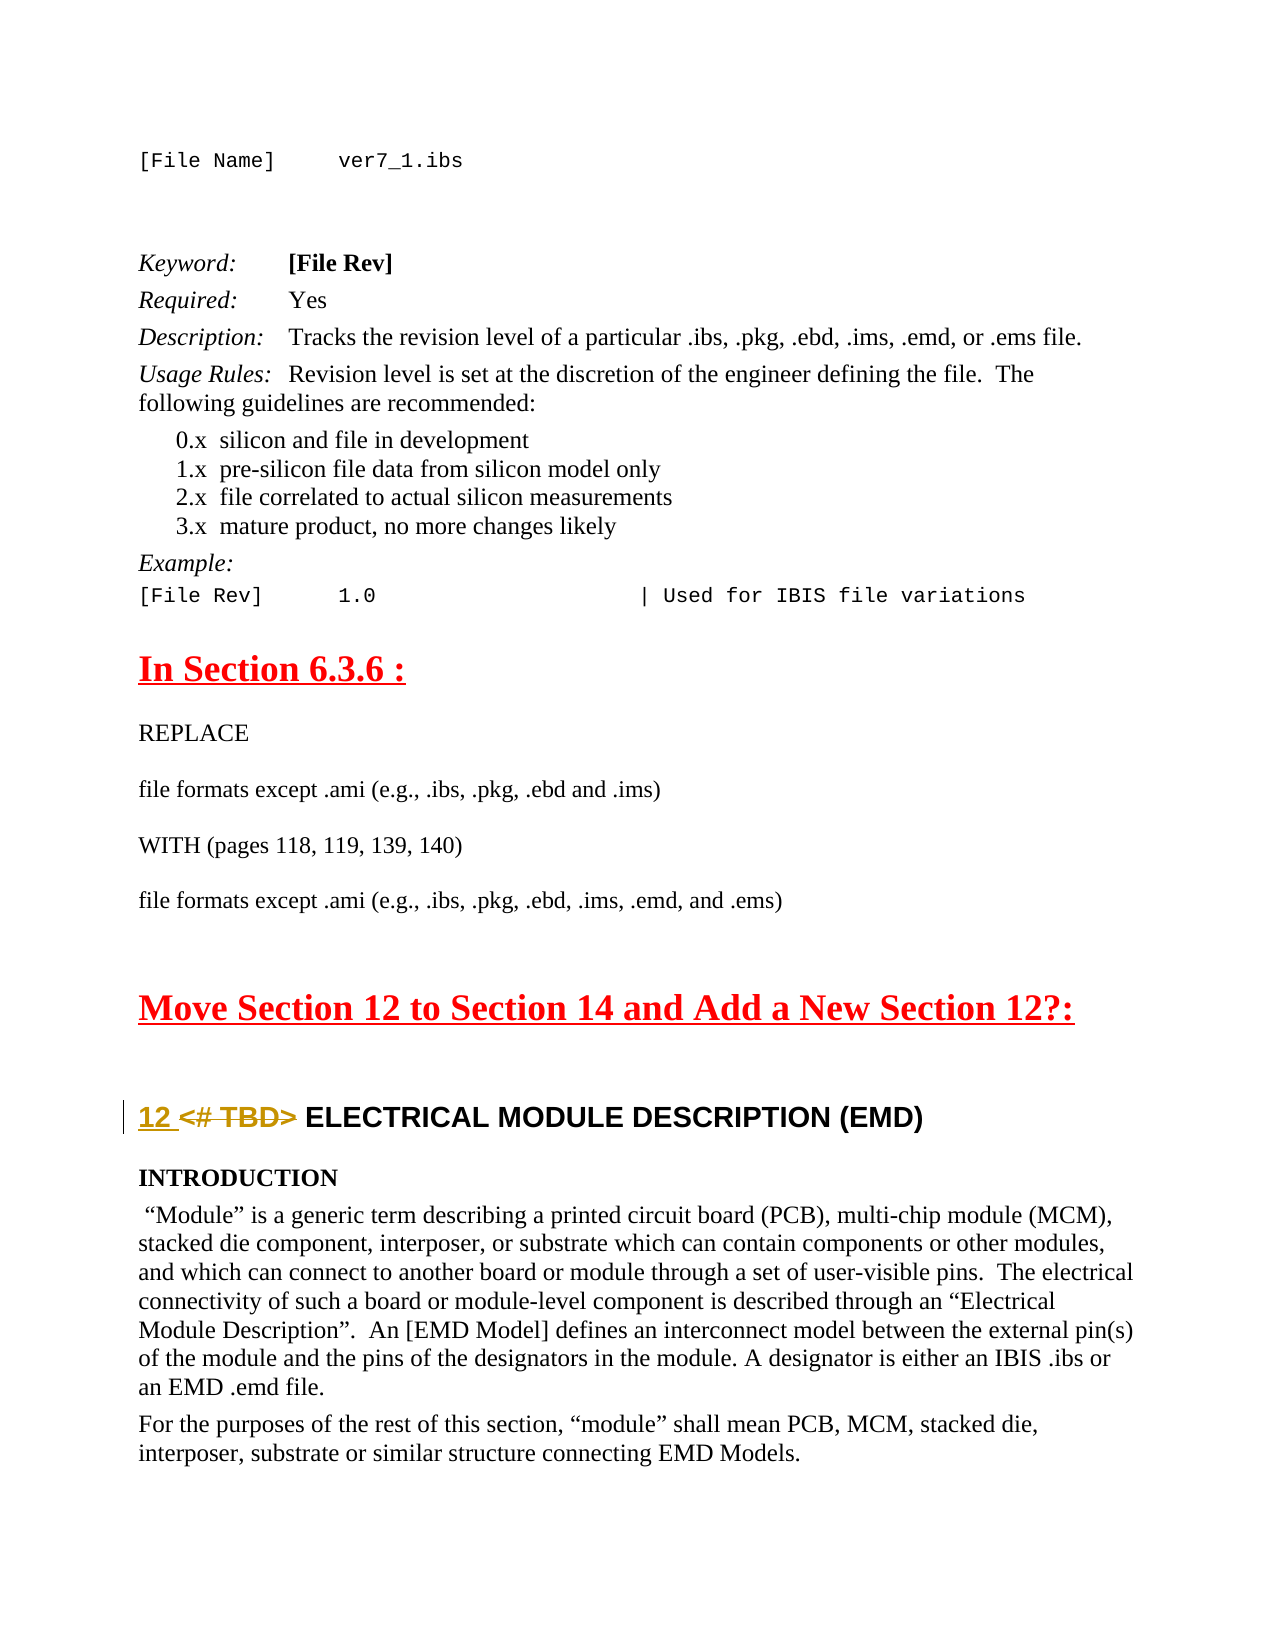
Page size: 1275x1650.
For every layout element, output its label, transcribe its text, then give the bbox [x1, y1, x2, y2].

text “Module” is a generic term describing a printed circuit board (PCB), multi-chip module (MCM), stacked die component, interposer, or substrate which can contain components or other modules, and which can connect to another board or module through a set of user-visible pins. The electrical connectivity of such a board or module-level component is described through an “Electrical Module Description”. An [EMD Model] defines an interconnect model between the external pin(s) of the module and the pins of the designators in the module. A designator is either an IBIS .ibs or an EMD .emd file. [138, 1200, 1137, 1401]
text Usage Rules: Revision level is set at the discretion of the engineer defining the file. The following guidelines are recommended: [138, 359, 1137, 417]
text Move Section 12 to Section 14 and Add a New Section 12?: [138, 985, 1137, 1028]
text REPLACE [138, 718, 1137, 747]
text Keyword: [File Rev] [138, 248, 1137, 277]
list 3.x mature product, no more changes likely [176, 511, 1137, 540]
list 2.x file correlated to actual silicon measurements [176, 482, 1137, 511]
text Example: [138, 548, 1137, 577]
text [File Rev] 1.0 | Used for IBIS file variations [138, 585, 1137, 609]
text [File Name] ver7_1.ibs [138, 150, 1137, 174]
text For the purposes of the rest of this section, “module” shall mean PCB, MCM, stacked die, interposer, substrate or similar structure connecting EMD Models. [138, 1409, 1137, 1467]
text ELECTRICAL MODULE DESCRIPTION (EMD) [138, 1100, 1137, 1134]
list 0.x silicon and file in development [176, 425, 1137, 454]
text file formats except .ami (e.g., .ibs, .pkg, .ebd, .ims, .emd, and .ems) [138, 886, 1137, 913]
text Description: Tracks the revision level of a particular .ibs, .pkg, .ebd, .ims, .emd, or .ems file. [138, 322, 1137, 351]
list 1.x pre-silicon file data from silicon model only [176, 454, 1137, 482]
text WITH (pages 118, 119, 139, 140) [138, 831, 1137, 858]
text file formats except .ami (e.g., .ibs, .pkg, .ebd and .ims) [138, 775, 1137, 803]
text Required: Yes [138, 285, 1137, 314]
text INTRODUCTION [138, 1163, 1137, 1191]
text In Section 6.3.6 : [138, 646, 1137, 689]
